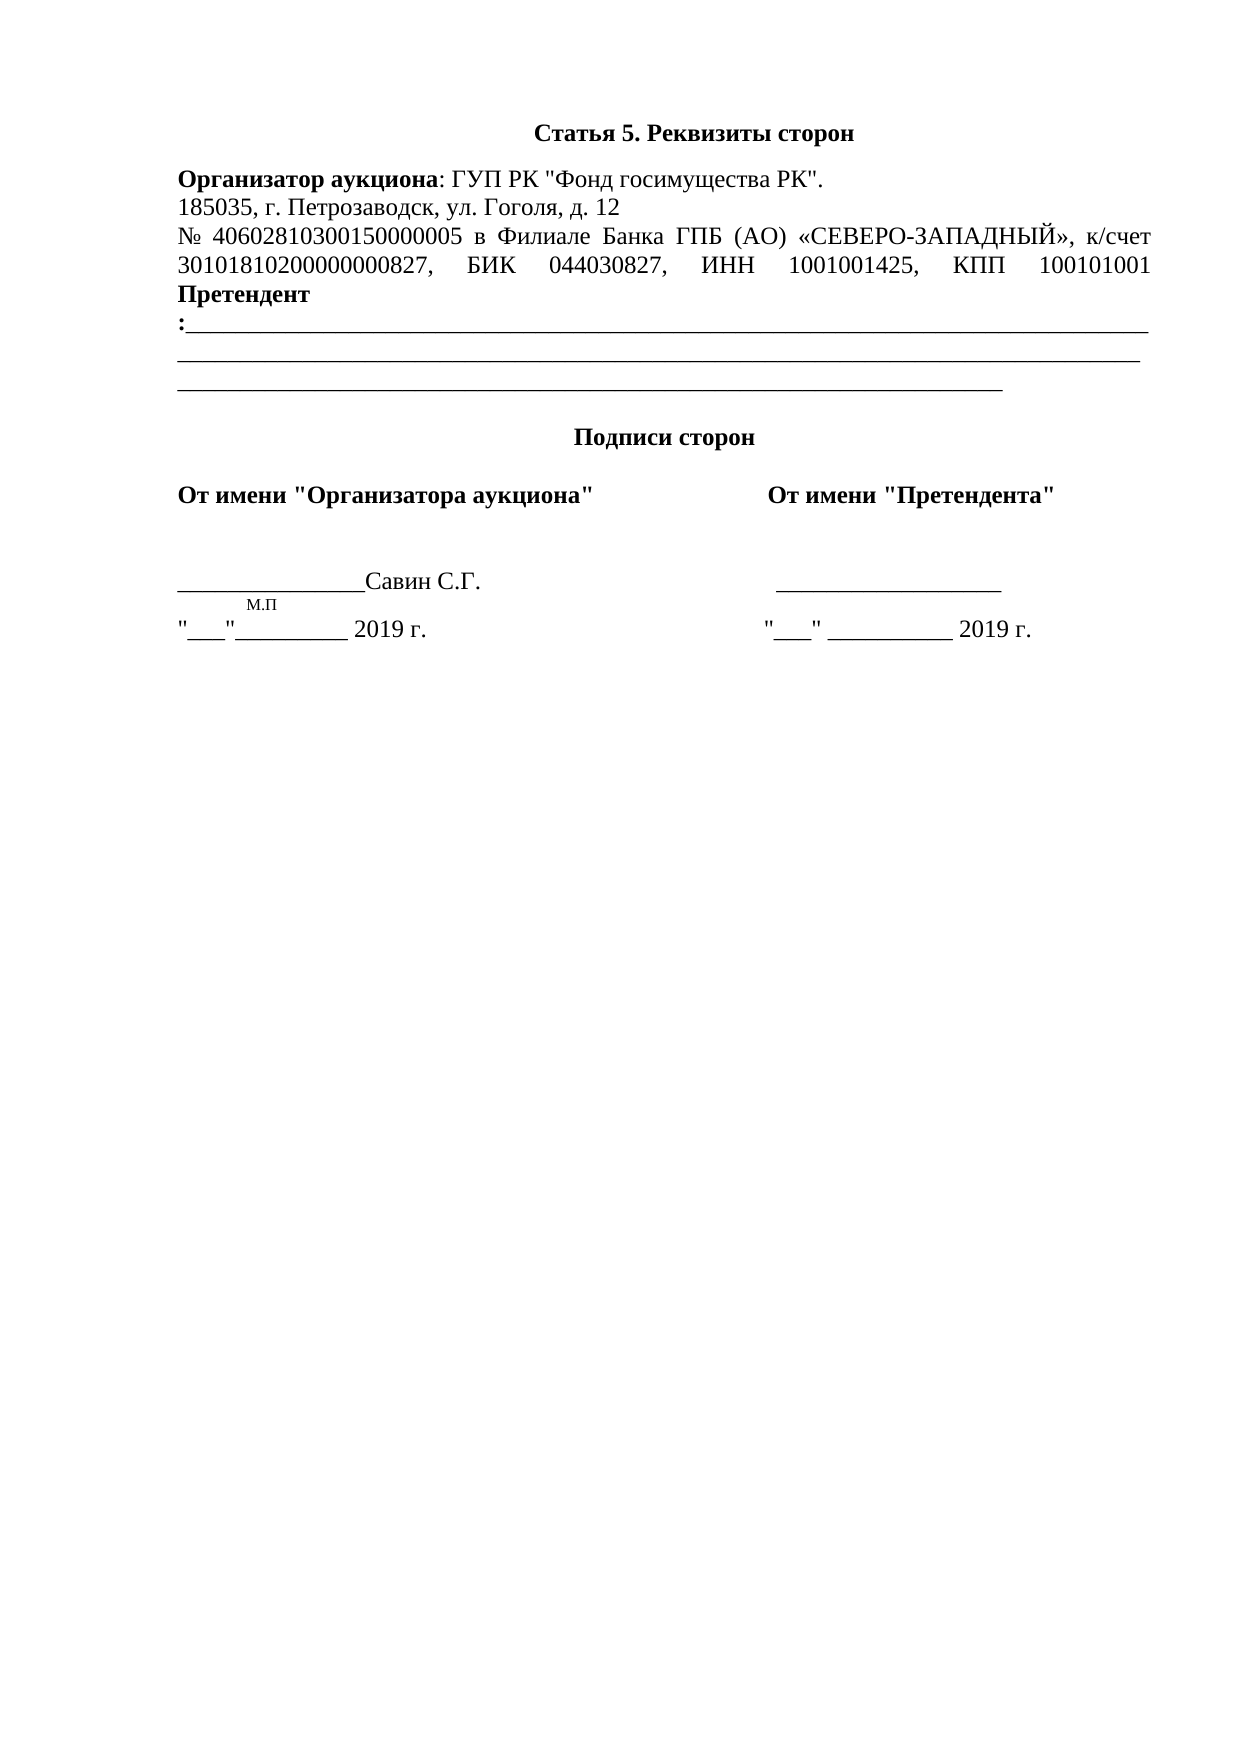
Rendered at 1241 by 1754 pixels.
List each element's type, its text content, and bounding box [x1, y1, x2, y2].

text Статья 5. Реквизиты сторон [177, 118, 1152, 147]
text М.П [177, 595, 1152, 614]
text № 40602810300150000005 в Филиале Банка ГПБ (АО) «СЕВЕРО-ЗАПАДНЫЙ», к/счет 30101810200000000827, БИК 044030827, ИНН 1001001425, КПП 100101001 Претендент:____________________________________________________________________________________________________________________________________________________________________________________________________________________________ [177, 221, 1152, 394]
text Организатор аукциона: ГУП РК "Фонд госимущества РК". [177, 164, 1152, 192]
text Подписи сторон [177, 422, 1152, 451]
text "___"_________ 2019 г. "___" __________ 2019 г. [177, 614, 1152, 643]
text 185035, г. Петрозаводск, ул. Гоголя, д. 12 [177, 192, 1152, 221]
text От имени "Организатора аукциона" От имени "Претендента" [177, 480, 1152, 509]
text _______________Савин С.Г. __________________ [177, 566, 1152, 595]
